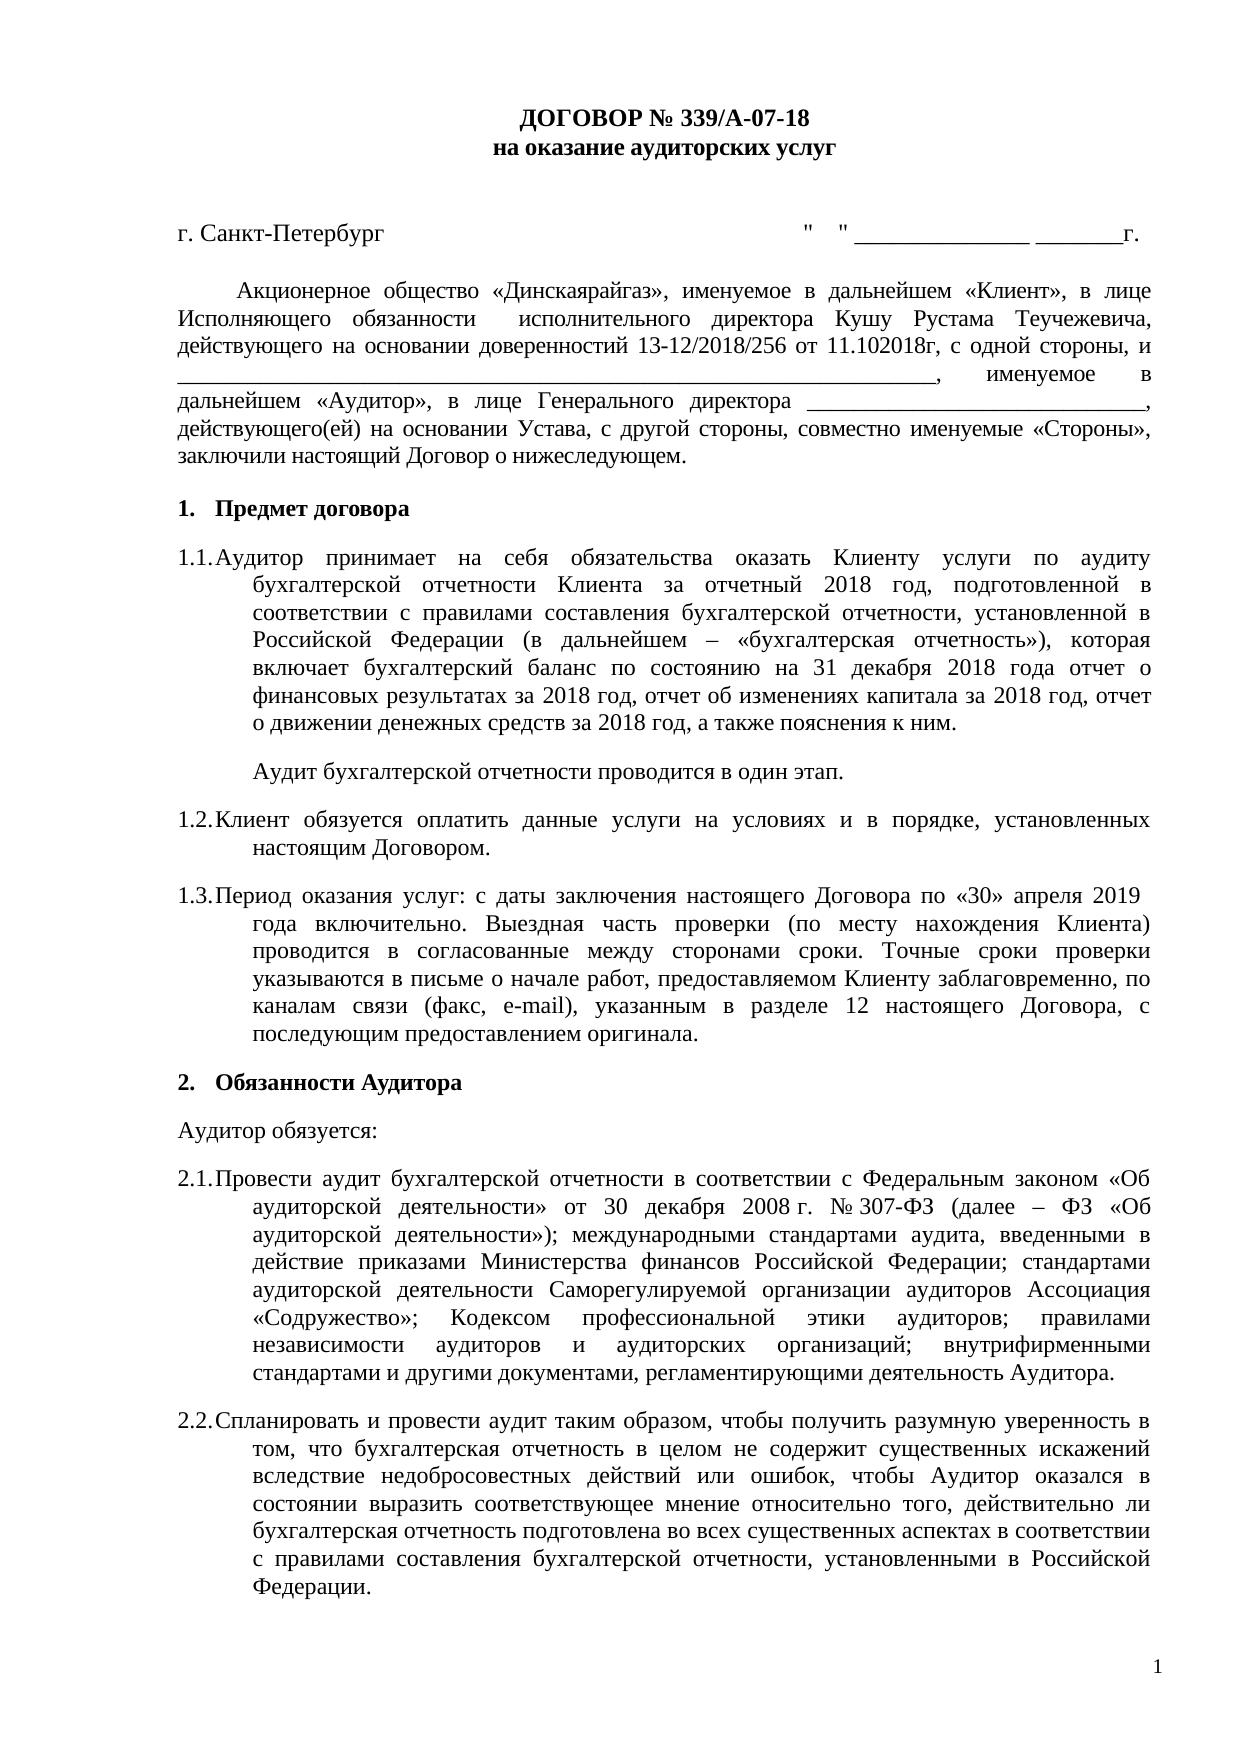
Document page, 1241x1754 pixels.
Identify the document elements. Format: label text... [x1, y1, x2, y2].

list Провести аудит бухгалтерской отчетности в соответствии с Федеральным законом «Об аудиторской деятельности» от 30 декабря 2008 г. № 307-ФЗ (далее – ФЗ «Об аудиторской деятельности»); международными стандартами аудита, введенными в действие приказами Министерства финансов Российской Федерации; стандартами аудиторской деятельности Саморегулируемой организации аудиторов Ассоциация «Содружество»; Кодексом профессиональной этики аудиторов; правилами независимости аудиторов и аудиторских организаций; внутрифирменными стандартами и другими документами, регламентирующими деятельность Аудитора. [177, 1164, 1152, 1385]
list Спланировать и провести аудит таким образом, чтобы получить разумную уверенность в том, что бухгалтерская отчетность в целом не содержит существенных искажений вследствие недобросовестных действий или ошибок, чтобы Аудитор оказался в состоянии выразить соответствующее мнение относительно того, действительно ли бухгалтерская отчетность подготовлена во всех существенных аспектах в соответствии с правилами составления бухгалтерской отчетности, установленными в Российской Федерации. [177, 1406, 1152, 1599]
subtitle Обязанности Аудитора [177, 1068, 1152, 1095]
text Акционерное общество «Динскаярайгаз», именуемое в дальнейшем «Клиент», в лице Исполняющего обязанности исполнительного директора Кушу Рустама Теучежевича, действующего на основании доверенностий 13-12/2018/256 от 11.102018г, с одной стороны, и _________________________________________________________________, именуемое в дальнейшем «Аудитор», в лице Генерального директора _____________________________, действующего(ей) на основании Устава, с другой стороны, совместно именуемые «Стороны», заключили настоящий Договор о нижеследующем. [177, 276, 1152, 469]
subtitle Предмет договора [177, 494, 1152, 522]
text Аудитор обязуется: [177, 1116, 1152, 1144]
text г. Санкт-Петербург " " ______________ _______г. [177, 218, 1152, 247]
text ДОГОВОР № 339/А-07-18 [177, 103, 1152, 132]
list Аудит бухгалтерской отчетности проводится в один этап. [252, 757, 1152, 784]
list Аудитор принимает на себя обязательства оказать Клиенту услуги по аудиту бухгалтерской отчетности Клиента за отчетный 2018 год, подготовленной в соответствии с правилами составления бухгалтерской отчетности, установленной в Российской Федерации (в дальнейшем – «бухгалтерская отчетность»), которая включает бухгалтерский баланс по состоянию на 31 декабря 2018 года отчет о финансовых результатах за 2018 год, отчет об изменениях капитала за 2018 год, отчет о движении денежных средств за 2018 год, а также пояснения к ним. [177, 543, 1152, 736]
title на оказание аудиторских услуг [177, 132, 1152, 161]
list Клиент обязуется оплатить данные услуги на условиях и в порядке, установленных настоящим Договором. [177, 805, 1152, 860]
list Период оказания услуг: с даты заключения настоящего Договора по «30» апреля 2019 года включительно. Выездная часть проверки (по месту нахождения Клиента) проводится в согласованные между сторонами сроки. Точные сроки проверки указываются в письме о начале работ, предоставляемом Клиенту заблаговременно, по каналам связи (факс, e-mail), указанным в разделе 12 настоящего Договора, с последующим предоставлением оригинала. [177, 881, 1152, 1047]
